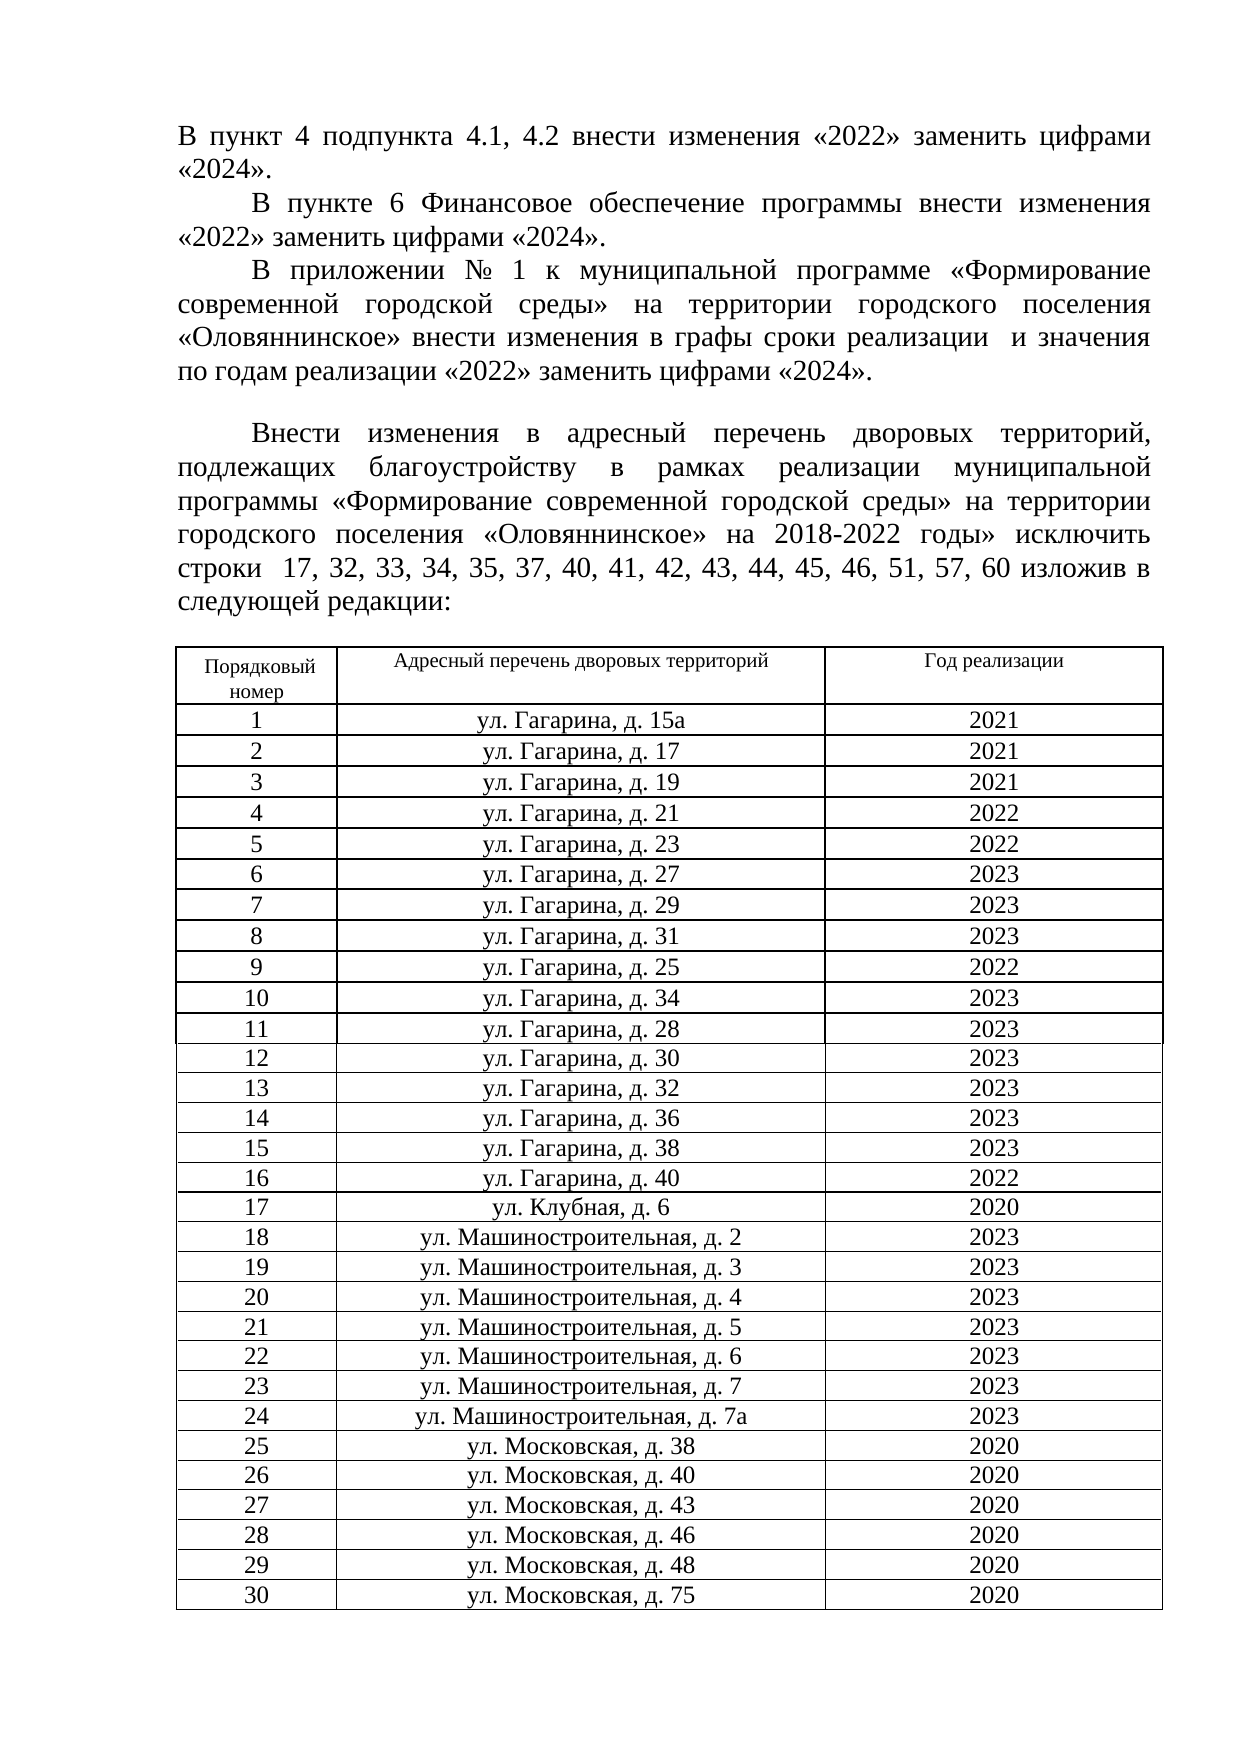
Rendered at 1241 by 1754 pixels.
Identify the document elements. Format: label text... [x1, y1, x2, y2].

table_cell 10 [177, 983, 336, 1012]
table_cell ул. Машиностроительная, д. 2 [337, 1222, 825, 1251]
table_cell 21 [177, 1312, 336, 1340]
table_cell ул. Гагарина, д. 28 [338, 1014, 824, 1042]
table_cell 8 [177, 921, 336, 950]
table_cell 2021 [826, 736, 1162, 765]
table_cell 2023 [826, 1251, 1162, 1281]
table_cell ул. Гагарина, д. 29 [338, 890, 824, 919]
table_cell 2023 [826, 921, 1162, 950]
table_cell ул. Машиностроительная, д. 7а [337, 1401, 825, 1430]
table_cell 2023 [826, 1340, 1162, 1370]
list В пункте 6 Финансовое обеспечение программы внести изменения «2022» заменить цифрами «2024». [177, 185, 1152, 252]
table_cell 2023 [826, 1072, 1162, 1102]
table_cell ул. Московская, д. 38 [337, 1431, 825, 1459]
table_cell 2023 [826, 1400, 1162, 1430]
table_cell 24 [177, 1401, 336, 1430]
table_cell 25 [177, 1431, 336, 1459]
table_cell 3 [177, 767, 336, 796]
table_cell ул. Клубная, д. 6 [337, 1193, 825, 1221]
table_cell 28 [177, 1520, 336, 1549]
table_cell ул. Гагарина, д. 25 [338, 952, 824, 981]
table_cell 2020 [826, 1489, 1162, 1519]
table_cell 4 [177, 798, 336, 827]
table_cell 2 [177, 736, 336, 765]
table_header Год реализации [826, 648, 1162, 703]
table_cell 7 [177, 890, 336, 919]
table_cell 2022 [826, 1162, 1162, 1191]
table_cell 2022 [826, 952, 1162, 981]
table_cell ул. Московская, д. 48 [337, 1550, 825, 1579]
table_cell 2023 [826, 1311, 1162, 1340]
text Внести изменения в адресный перечень дворовых территорий, подлежащих благоустройству в рамках реализации муниципальной программы «Формирование современной городской среды» на территории городского поселения «Оловяннинское» на 2018-2022 годы» исключить строки 17, 32, 33, 34, 35, 37, 40, 41, 42, 43, 44, 45, 46, 51, 57, 60 изложив в следующей редакции: [177, 416, 1152, 617]
table_cell 2022 [826, 798, 1162, 827]
table_cell 20 [177, 1282, 336, 1311]
table_cell ул. Гагарина, д. 17 [338, 736, 824, 765]
table_cell 14 [177, 1103, 336, 1132]
table_cell 1 [177, 705, 336, 734]
table_cell 2023 [826, 890, 1162, 919]
table_cell 2023 [826, 1221, 1162, 1251]
table_cell ул. Гагарина, д. 15а [338, 705, 824, 734]
table_cell ул. Московская, д. 46 [337, 1520, 825, 1549]
table_cell ул. Московская, д. 40 [337, 1461, 825, 1489]
table_cell 30 [177, 1580, 336, 1608]
table_cell 2020 [826, 1549, 1162, 1579]
table_cell ул. Машиностроительная, д. 5 [337, 1312, 825, 1340]
table_cell 2021 [826, 705, 1162, 734]
table_cell ул. Машиностроительная, д. 3 [337, 1252, 825, 1281]
table_cell 23 [177, 1371, 336, 1400]
table_cell 2023 [826, 1281, 1162, 1311]
table_cell 2020 [826, 1460, 1162, 1489]
table_cell 2020 [826, 1191, 1162, 1221]
table_cell 15 [177, 1133, 336, 1162]
table_cell 2023 [826, 1014, 1162, 1042]
table_cell 2023 [826, 1102, 1162, 1132]
table_cell 29 [177, 1550, 336, 1579]
table_cell 2023 [826, 1043, 1162, 1072]
list В пункт 4 подпункта 4.1, 4.2 внести изменения «2022» заменить цифрами «2024». [177, 118, 1152, 185]
table_cell 27 [177, 1490, 336, 1519]
table_cell ул. Машиностроительная, д. 6 [337, 1341, 825, 1370]
table_cell 5 [177, 829, 336, 857]
table_cell 2023 [826, 1370, 1162, 1400]
table_cell ул. Гагарина, д. 32 [337, 1073, 825, 1102]
table_cell ул. Машиностроительная, д. 7 [337, 1371, 825, 1400]
table_cell ул. Гагарина, д. 36 [337, 1103, 825, 1132]
table_cell ул. Гагарина, д. 19 [338, 767, 824, 796]
table_header Адресный перечень дворовых территорий [338, 648, 824, 703]
table_cell ул. Гагарина, д. 27 [338, 860, 824, 888]
table_cell 22 [177, 1341, 336, 1370]
table_cell 2021 [826, 767, 1162, 796]
table_cell 17 [177, 1192, 336, 1221]
table_cell 2022 [826, 829, 1162, 857]
table_cell 2023 [826, 1132, 1162, 1162]
table_cell ул. Московская, д. 75 [337, 1580, 825, 1608]
table_cell 2023 [826, 983, 1162, 1012]
table_cell ул. Гагарина, д. 30 [337, 1044, 825, 1072]
table_cell ул. Московская, д. 43 [337, 1490, 825, 1519]
list В приложении № 1 к муниципальной программе «Формирование современной городской среды» на территории городского поселения «Оловяннинское» внести изменения в графы сроки реализации и значения по годам реализации «2022» заменить цифрами «2024». [177, 252, 1152, 386]
table_cell ул. Гагарина, д. 38 [337, 1133, 825, 1162]
table_cell 9 [177, 952, 336, 981]
table_cell 12 [177, 1044, 336, 1072]
table_cell 2020 [826, 1579, 1162, 1608]
table_cell ул. Гагарина, д. 23 [338, 829, 824, 857]
table_cell 16 [177, 1163, 336, 1191]
table_cell 18 [177, 1222, 336, 1251]
table_cell 6 [177, 860, 336, 888]
table_cell 2020 [826, 1519, 1162, 1549]
table_cell ул. Машиностроительная, д. 4 [337, 1282, 825, 1311]
table_cell ул. Гагарина, д. 21 [338, 798, 824, 827]
table_cell 11 [177, 1014, 336, 1042]
table_cell 2020 [826, 1430, 1162, 1459]
table_cell 26 [177, 1461, 336, 1489]
table_cell 2023 [826, 860, 1162, 888]
table_cell ул. Гагарина, д. 34 [338, 983, 824, 1012]
table_cell 13 [177, 1073, 336, 1102]
table_cell 19 [177, 1252, 336, 1281]
table_cell ул. Гагарина, д. 40 [337, 1163, 825, 1191]
table_header Порядковый номер [177, 648, 336, 703]
table_cell ул. Гагарина, д. 31 [338, 921, 824, 950]
